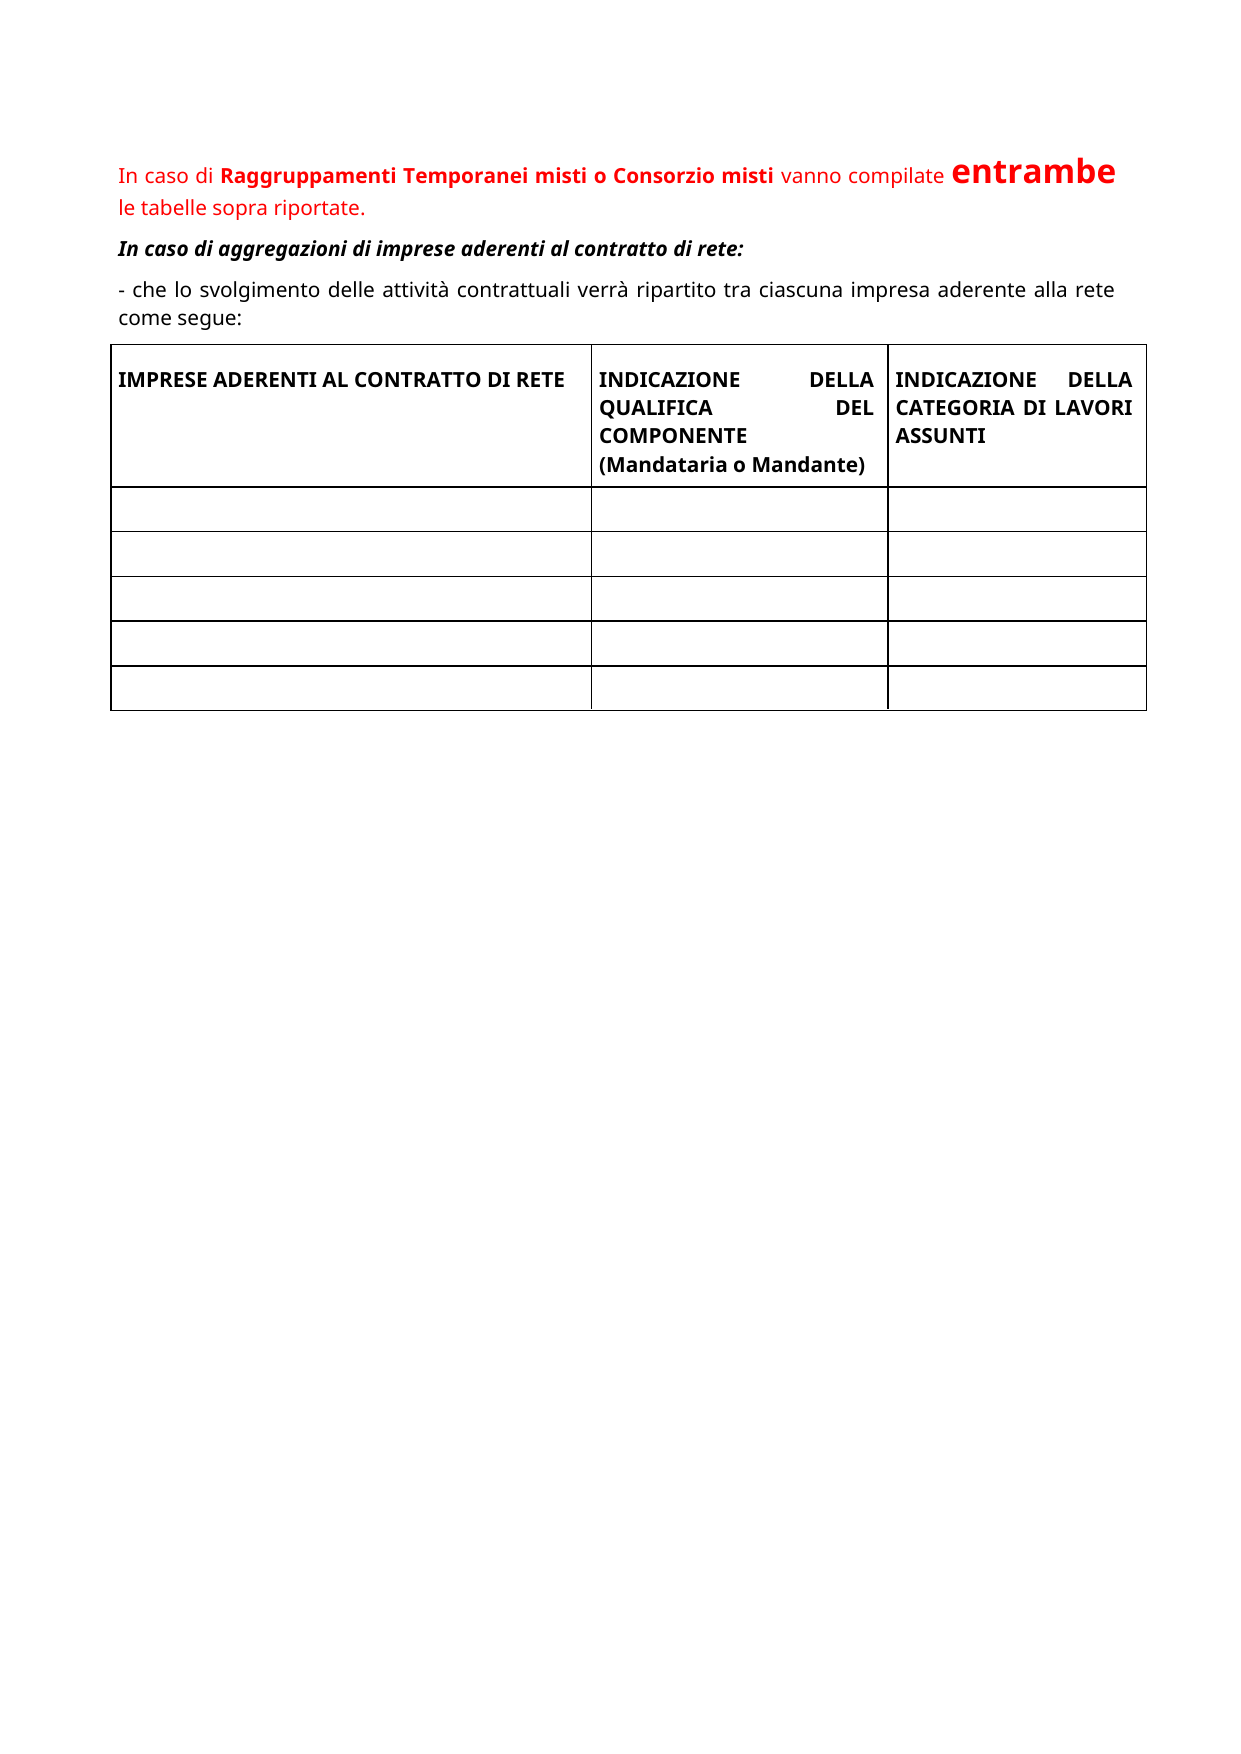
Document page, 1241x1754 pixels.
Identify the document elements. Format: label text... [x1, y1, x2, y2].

table_cell [889, 577, 1146, 620]
table_cell [888, 667, 1146, 710]
text In caso di Raggruppamenti Temporanei misti o Consorzio misti vanno compilate entrambe le tabelle sopra riportate. [118, 148, 1116, 221]
table_cell [112, 577, 591, 620]
table_header INDICAZIONE DELLA CATEGORIA DI LAVORI ASSUNTI [889, 345, 1146, 486]
table_cell [112, 667, 591, 710]
table_cell [112, 622, 591, 665]
table_cell [112, 488, 591, 531]
table_cell [592, 532, 887, 576]
table_cell [112, 532, 591, 576]
table_cell [592, 488, 887, 531]
table_cell [592, 622, 887, 665]
table_cell [592, 577, 887, 620]
table_header INDICAZIONE DELLA QUALIFICA DEL COMPONENTE (Mandataria o Mandante) [592, 345, 887, 486]
table_cell [889, 622, 1146, 665]
text - che lo svolgimento delle attività contrattuali verrà ripartito tra ciascuna impresa aderente alla rete come segue: [118, 275, 1116, 332]
table_cell [591, 667, 888, 710]
text In caso di aggregazioni di imprese aderenti al contratto di rete: [118, 234, 1116, 262]
table_cell [889, 488, 1146, 531]
table_header IMPRESE ADERENTI AL CONTRATTO DI RETE [112, 345, 591, 486]
table_cell [889, 532, 1146, 576]
